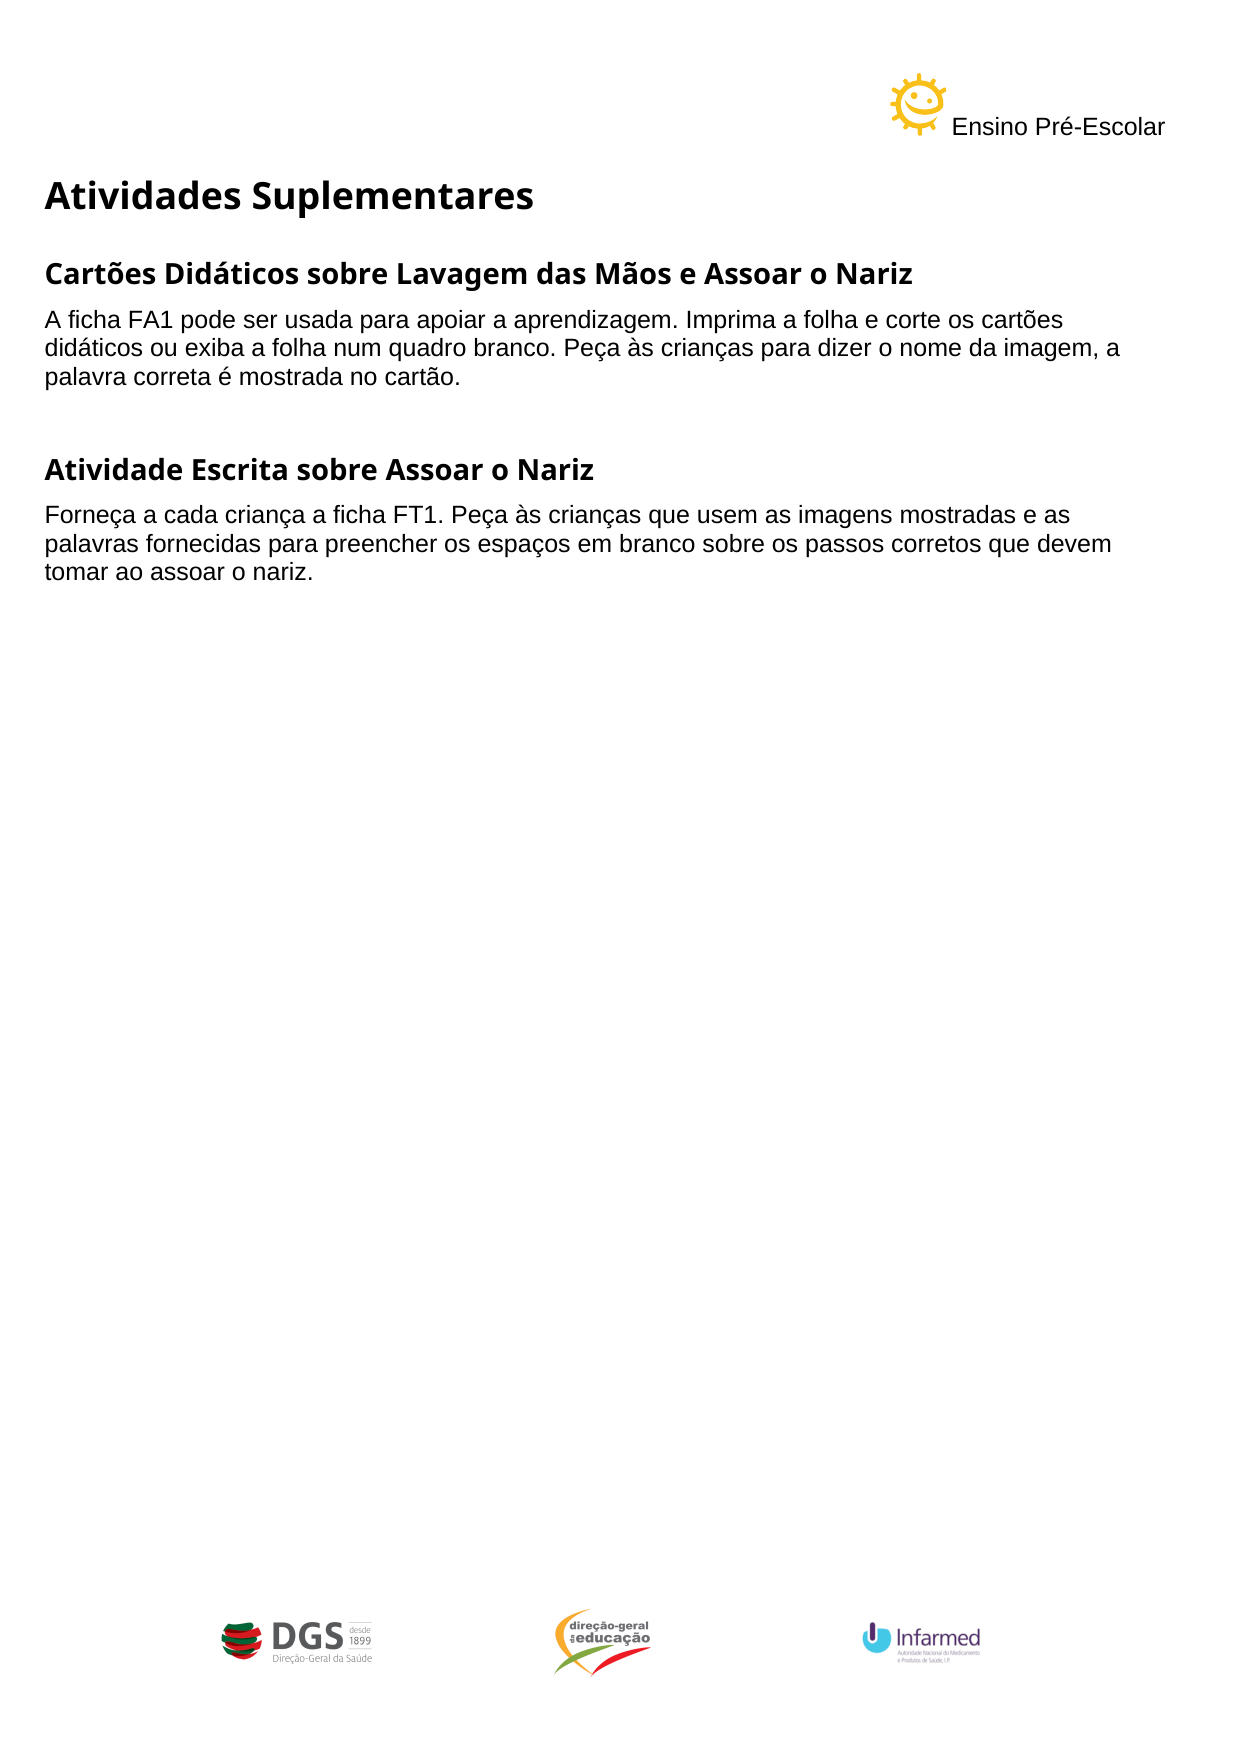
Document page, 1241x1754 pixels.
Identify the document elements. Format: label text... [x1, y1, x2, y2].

subtitle Atividades Suplementares [44, 169, 1165, 220]
picture [890, 73, 947, 136]
subtitle Cartões Didáticos sobre Lavagem das Mãos e Assoar o Nariz [44, 253, 1165, 293]
subtitle Atividade Escrita sobre Assoar o Nariz [44, 449, 1165, 488]
text A ficha FA1 pode ser usada para apoiar a aprendizagem. Imprima a folha e corte os cartões didáticos ou exiba a folha num quadro branco. Peça às crianças para dizer o nome da imagem, a palavra correta é mostrada no cartão. [44, 304, 1165, 391]
picture [60, 1605, 1150, 1681]
text Forneça a cada criança a ficha FT1. Peça às crianças que usem as imagens mostradas e as palavras fornecidas para preencher os espaços em branco sobre os passos corretos que devem tomar ao assoar o nariz. [44, 500, 1165, 586]
